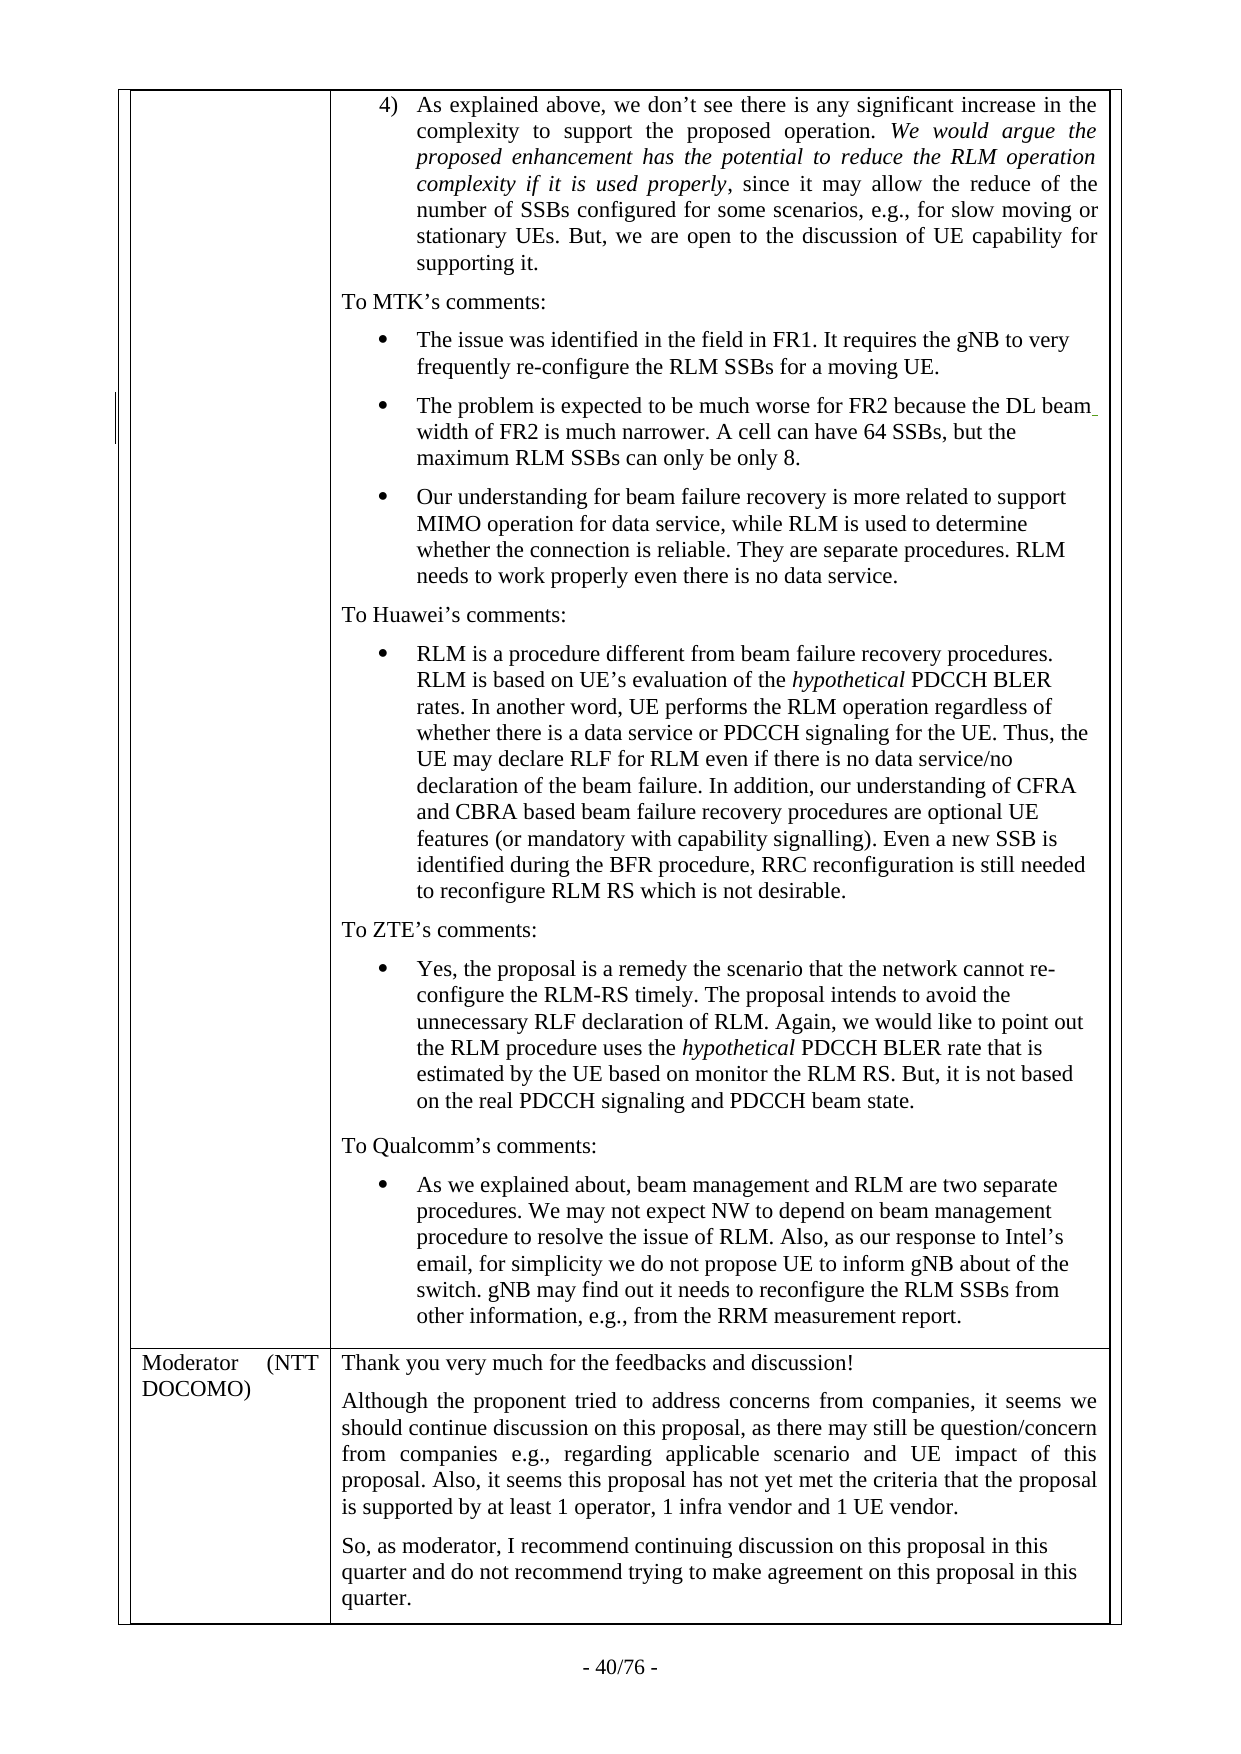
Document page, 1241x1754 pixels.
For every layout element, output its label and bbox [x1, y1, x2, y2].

table_header [331, 1349, 1109, 1623]
table_header [131, 91, 330, 1348]
table_header [1111, 90, 1121, 1624]
table_header [331, 91, 1109, 1348]
table_header [119, 90, 130, 1624]
table_header [131, 1349, 330, 1623]
